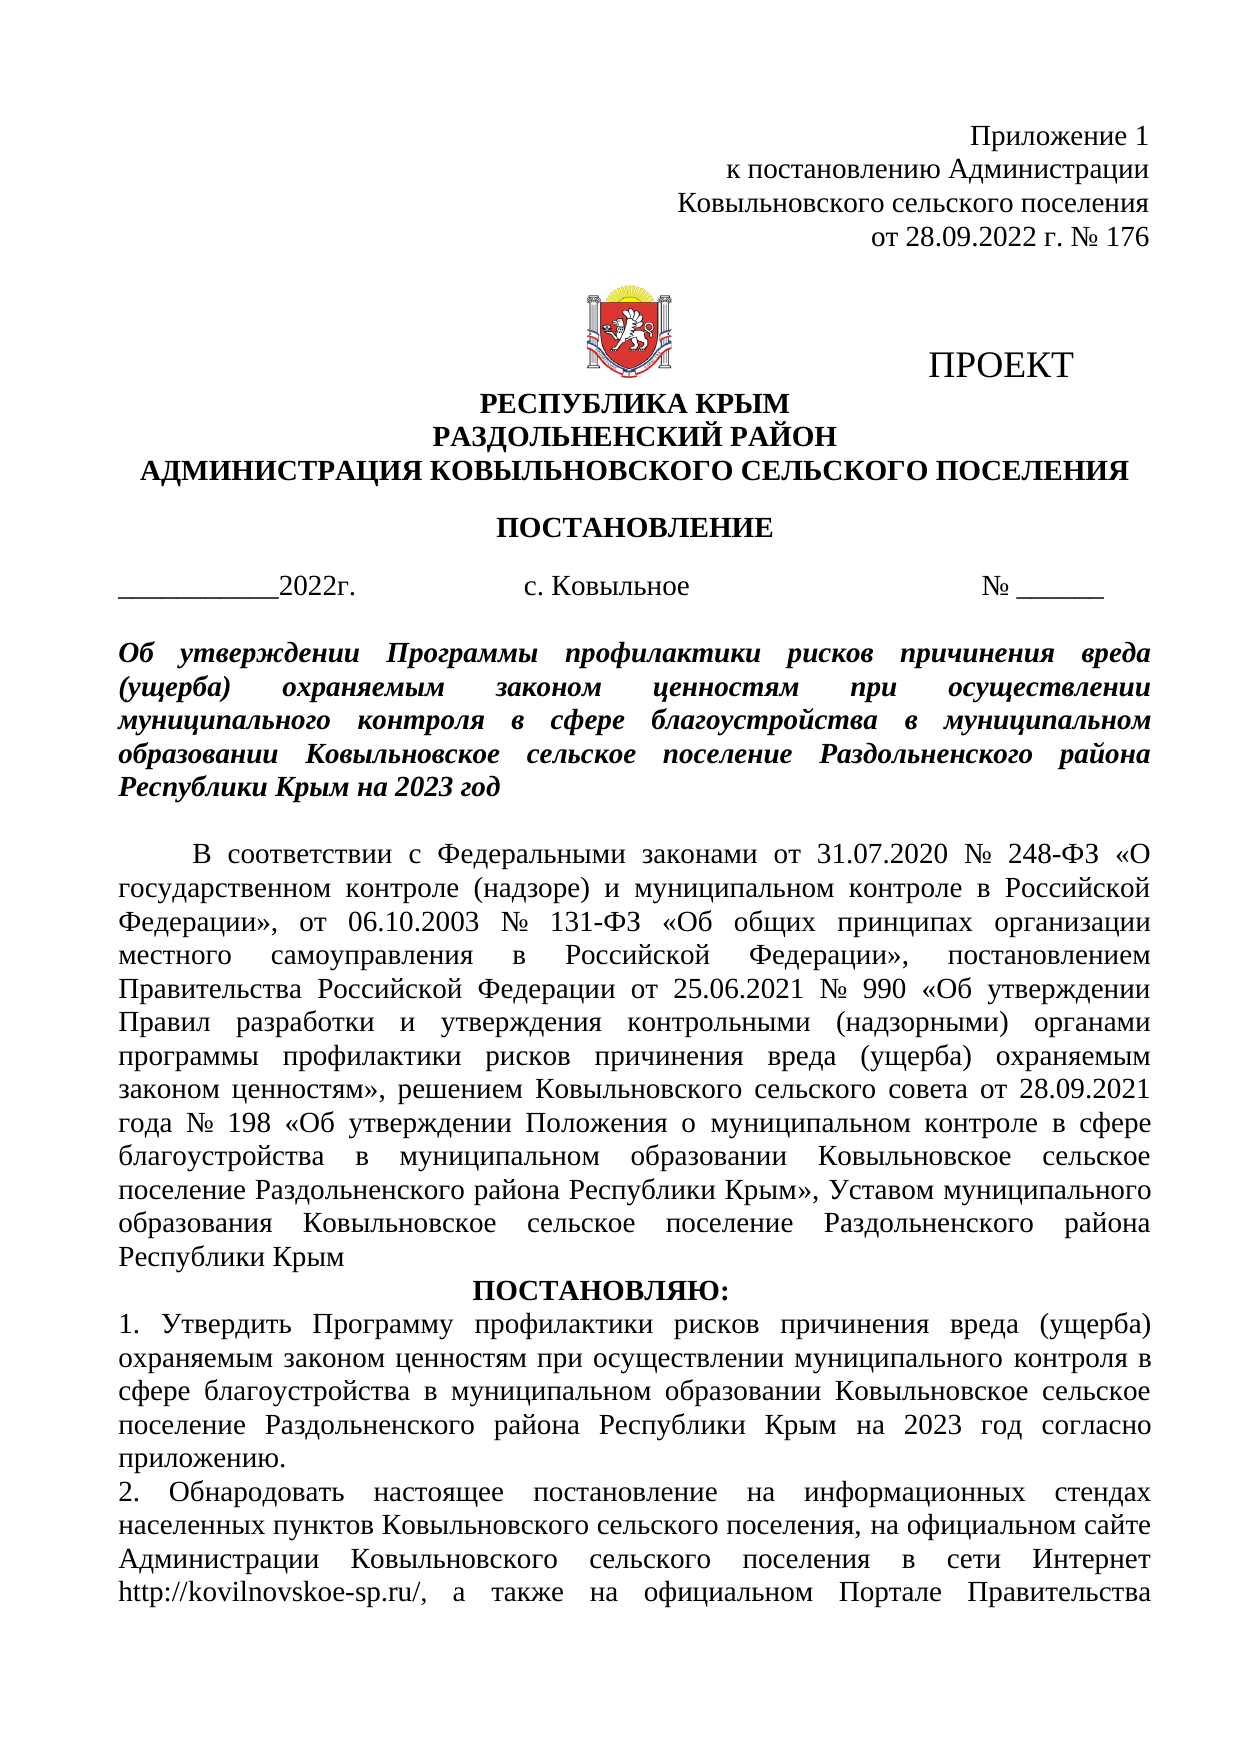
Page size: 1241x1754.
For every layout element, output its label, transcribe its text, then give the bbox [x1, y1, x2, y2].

text Приложение 1 [735, 118, 1149, 152]
text ПОСТАНОВЛЯЮ: [118, 1273, 1152, 1306]
text ___________2022г. с. Ковыльное № ______ [118, 568, 1152, 602]
text к постановлению Администрации Ковыльновского сельского поселения [591, 152, 1149, 219]
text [118, 1474, 1152, 1608]
text от 28.09.2022 г. № 176 [118, 219, 1149, 252]
text АДМИНИСТРАЦИЯ КОВЫЛЬНОВСКОГО СЕЛЬСКОГО ПОСЕЛЕНИЯ [118, 453, 1152, 487]
text ПРОЕКТ [118, 286, 1152, 386]
text РЕСПУБЛИКА КРЫМ [118, 386, 1152, 419]
picture [586, 285, 672, 378]
text ПОСТАНОВЛЕНИЕ [118, 511, 1152, 544]
text РАЗДОЛЬНЕНСКИЙ РАЙОН [118, 419, 1152, 453]
text Об утверждении Программы профилактики рисков причинения вреда (ущерба) охраняемым законом ценностям при осуществлении муниципального контроля в сфере благоустройства в муниципальном образовании Ковыльновское сельское поселение Раздольненского района Республики Крым на 2023 год [118, 635, 1152, 803]
text 1. Утвердить Программу профилактики рисков причинения вреда (ущерба) охраняемым законом ценностям при осуществлении муниципального контроля в сфере благоустройства в муниципальном образовании Ковыльновское сельское поселение Раздольненского района Республики Крым на 2023 год согласно приложению. [118, 1306, 1152, 1474]
text В соответствии с Федеральными законами от 31.07.2020 № 248-ФЗ «О государственном контроле (надзоре) и муниципальном контроле в Российской Федерации», от 06.10.2003 № 131-ФЗ «Об общих принципах организации местного самоуправления в Российской Федерации», постановлением Правительства Российской Федерации от 25.06.2021 № 990 «Об утверждении Правил разработки и утверждения контрольными (надзорными) органами программы профилактики рисков причинения вреда (ущерба) охраняемым законом ценностям», решением Ковыльновского сельского совета от 28.09.2021 года № 198 «Об утверждении Положения о муниципальном контроле в сфере благоустройства в муниципальном образовании Ковыльновское сельское поселение Раздольненского района Республики Крым», Уставом муниципального образования Ковыльновское сельское поселение Раздольненского района Республики Крым [118, 837, 1152, 1273]
